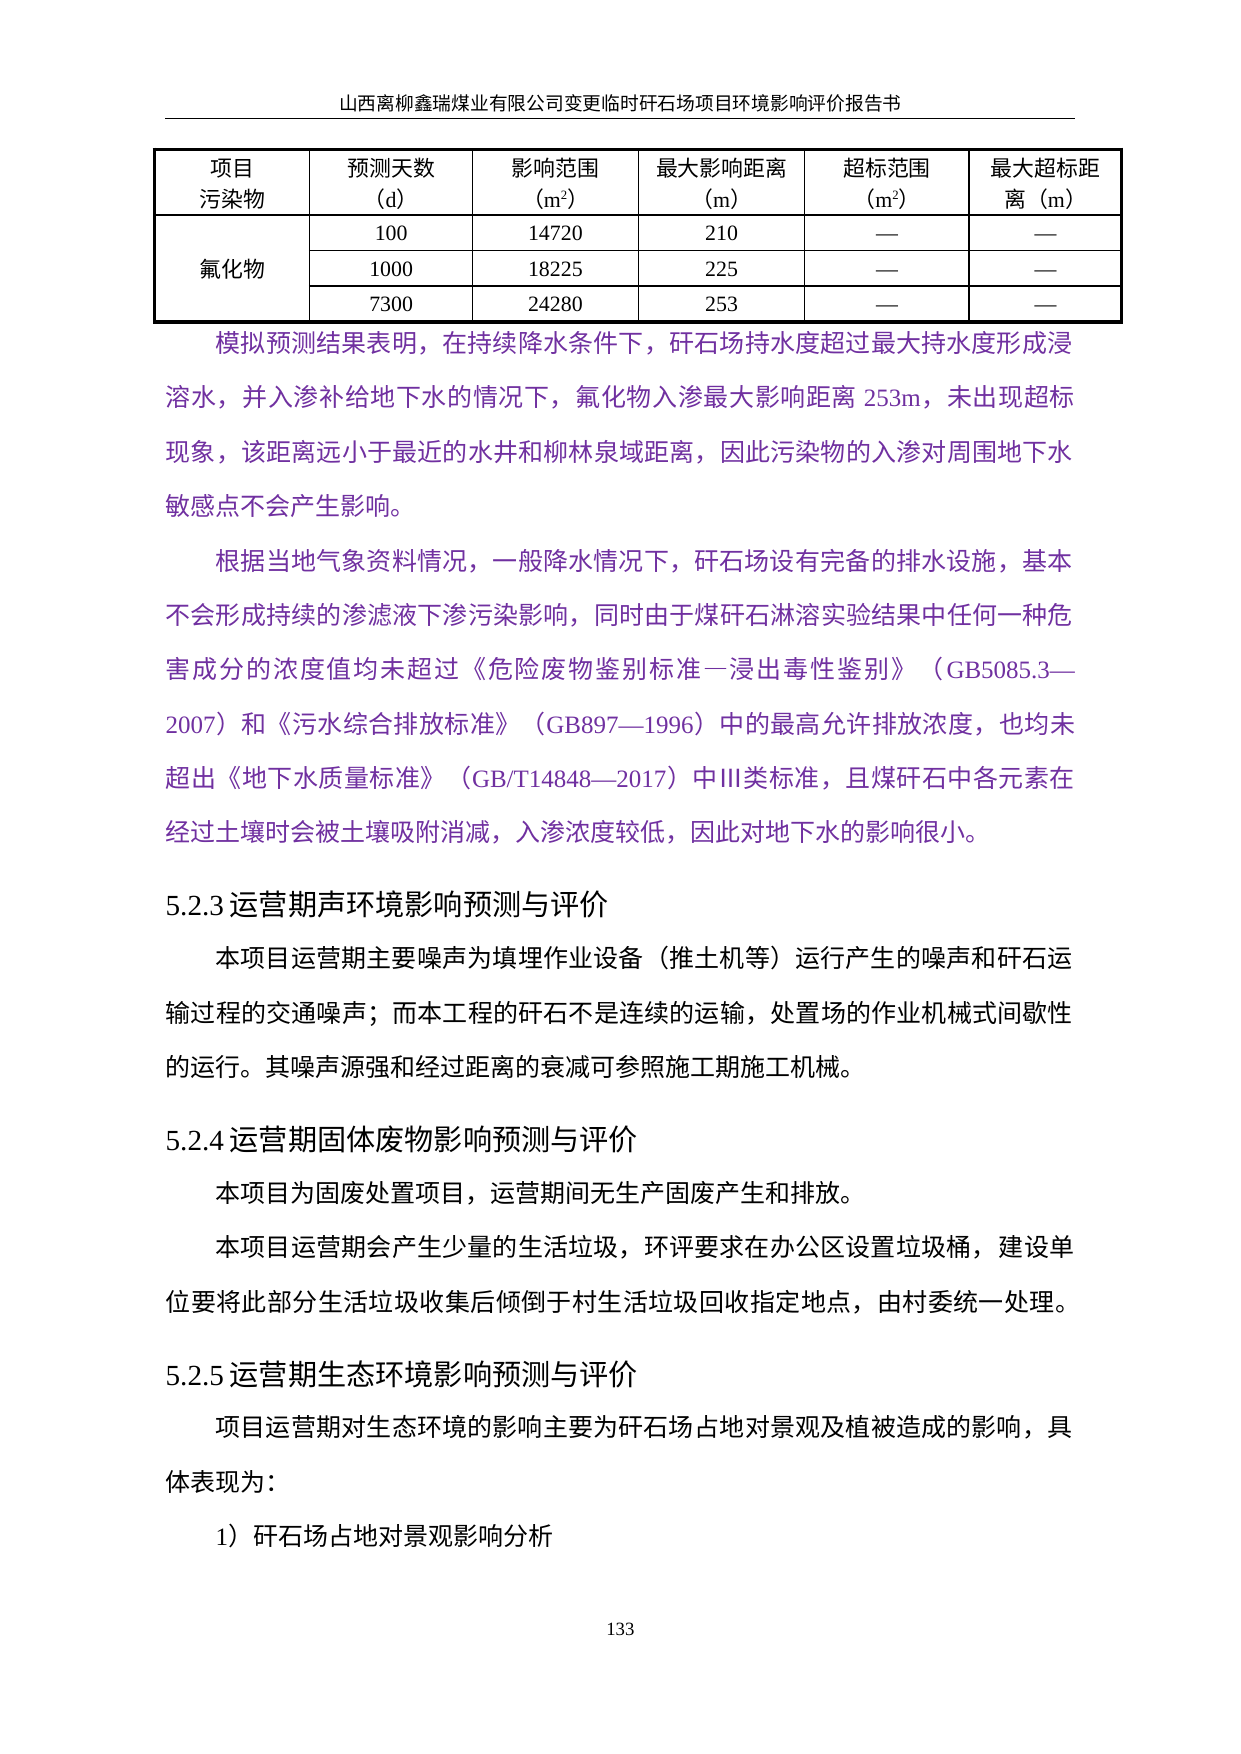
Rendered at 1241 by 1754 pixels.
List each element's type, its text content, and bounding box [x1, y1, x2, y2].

subtitle 5.2.4运营期固体废物影响预测与评价 [165, 1116, 1075, 1159]
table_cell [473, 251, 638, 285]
text 根据当地气象资料情况，一般降水情况下，矸石场设有完备的排水设施，基本不会形成持续的渗滤液下渗污染影响，同时由于煤矸石淋溶实验结果中任何一种危害成分的浓度值均未超过《危险废物鉴别标准—浸出毒性鉴别》（GB5085.3—2007）和《污水综合排放标准》（GB897—1996）中的最高允许排放浓度，也均未超出《地下水质量标准》（GB/T14848—2017）中Ⅲ类标准，且煤矸石中各元素在经过土壤时会被土壤吸附消减，入渗浓度较低，因此对地下水的影响很小。 [165, 541, 1075, 849]
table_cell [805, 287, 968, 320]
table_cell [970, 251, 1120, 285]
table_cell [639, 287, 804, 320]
subtitle 5.2.5运营期生态环境影响预测与评价 [165, 1351, 1075, 1393]
text 本项目运营期会产生少量的生活垃圾，环评要求在办公区设置垃圾桶，建设单位要将此部分生活垃圾收集后倾倒于村生活垃圾回收指定地点，由村委统一处理。 [165, 1228, 1075, 1318]
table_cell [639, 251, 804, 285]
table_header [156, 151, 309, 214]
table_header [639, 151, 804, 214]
text 1）矸石场占地对景观影响分析 [165, 1517, 1075, 1553]
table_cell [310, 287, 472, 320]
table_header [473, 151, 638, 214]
text 模拟预测结果表明，在持续降水条件下，矸石场持水度超过最大持水度形成浸溶水，并入渗补给地下水的情况下，氟化物入渗最大影响距离253m，未出现超标现象，该距离远小于最近的水井和柳林泉域距离，因此污染物的入渗对周围地下水敏感点不会产生影响。 [165, 324, 1075, 523]
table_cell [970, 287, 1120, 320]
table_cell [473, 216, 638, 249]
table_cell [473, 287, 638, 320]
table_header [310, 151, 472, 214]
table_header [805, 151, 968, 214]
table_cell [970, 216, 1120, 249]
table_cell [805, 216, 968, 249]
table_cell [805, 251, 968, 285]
subtitle 5.2.3运营期声环境影响预测与评价 [165, 882, 1075, 924]
text 项目运营期对生态环境的影响主要为矸石场占地对景观及植被造成的影响，具体表现为： [165, 1408, 1075, 1498]
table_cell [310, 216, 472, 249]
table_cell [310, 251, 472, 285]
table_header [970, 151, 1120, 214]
text 本项目运营期主要噪声为填埋作业设备（推土机等）运行产生的噪声和矸石运输过程的交通噪声；而本工程的矸石不是连续的运输，处置场的作业机械式间歇性的运行。其噪声源强和经过距离的衰减可参照施工期施工机械。 [165, 939, 1075, 1084]
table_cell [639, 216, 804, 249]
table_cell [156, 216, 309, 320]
text 本项目为固废处置项目，运营期间无生产固废产生和排放。 [165, 1173, 1075, 1209]
